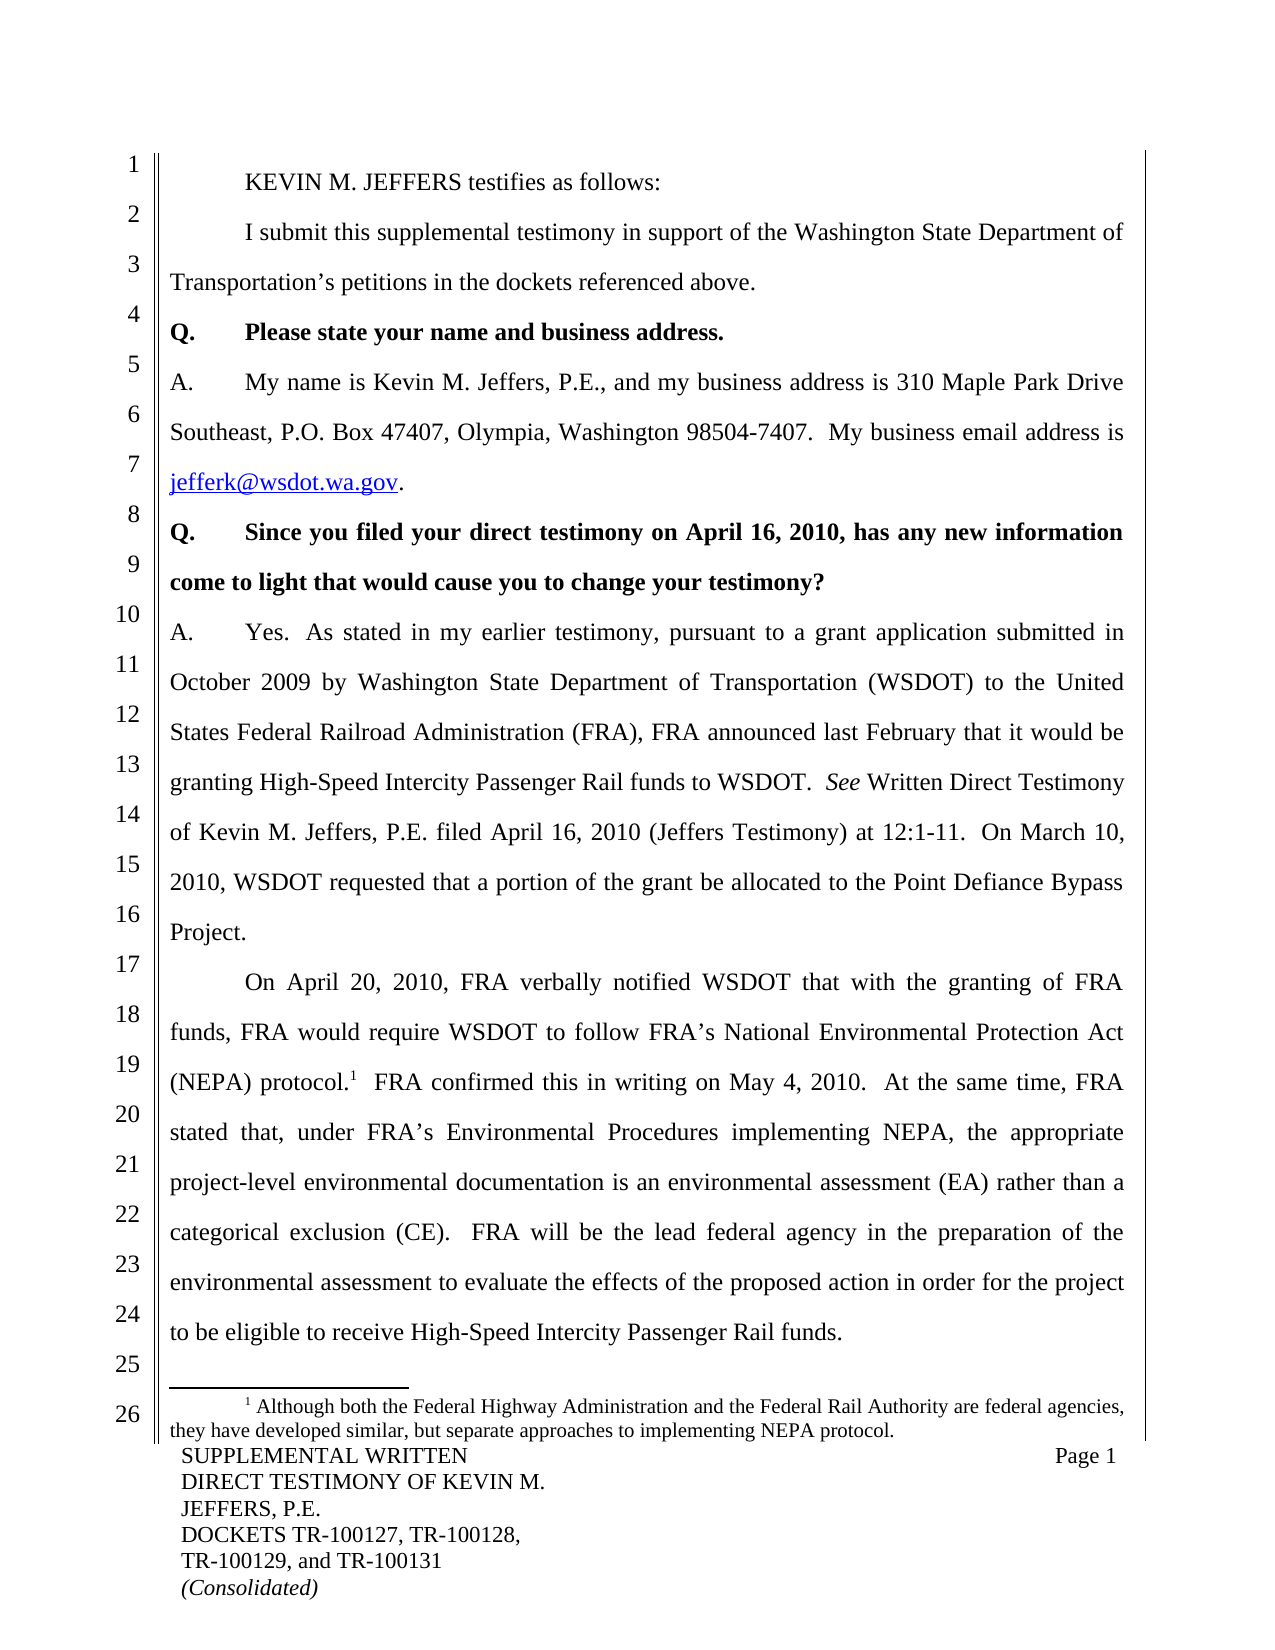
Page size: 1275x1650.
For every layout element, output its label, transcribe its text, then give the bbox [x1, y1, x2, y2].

text A. Yes. As stated in my earlier testimony, pursuant to a grant application submitted in October 2009 by Washington State Department of Transportation (WSDOT) to the United States Federal Railroad Administration (FRA), FRA announced last February that it would be granting High-Speed Intercity Passenger Rail funds to WSDOT. See Written Direct Testimony of Kevin M. Jeffers, P.E. filed April 16, 2010 (Jeffers Testimony) at 12:1-11. On March 10, 2010, WSDOT requested that a portion of the grant be allocated to the Point Defiance Bypass Project. [169, 600, 1125, 950]
text On April 20, 2010, FRA verbally notified WSDOT that with the granting of FRA funds, FRA would require WSDOT to follow FRA’s National Environmental Protection Act (NEPA) protocol. FRA confirmed this in writing on May 4, 2010. At the same time, FRA stated that, under FRA’s Environmental Procedures implementing NEPA, the appropriate project-level environmental documentation is an environmental assessment (EA) rather than a categorical exclusion (CE). FRA will be the lead federal agency in the preparation of the environmental assessment to evaluate the effects of the proposed action in order for the project to be eligible to receive High-Speed Intercity Passenger Rail funds. [169, 950, 1125, 1350]
text Q. Please state your name and business address. [169, 300, 1125, 350]
text Q. Since you filed your direct testimony on April 16, 2010, has any new information come to light that would cause you to change your testimony? [169, 500, 1125, 600]
text KEVIN M. JEFFERS testifies as follows: [169, 150, 1125, 200]
text I submit this supplemental testimony in support of the Washington State Department of Transportation’s petitions in the dockets referenced above. [169, 200, 1125, 300]
text A. My name is Kevin M. Jeffers, P.E., and my business address is 310 Maple Park Drive Southeast, P.O. Box 47407, Olympia, Washington 98504-7407. My business email address is jefferk@wsdot.wa.gov. [169, 350, 1125, 500]
